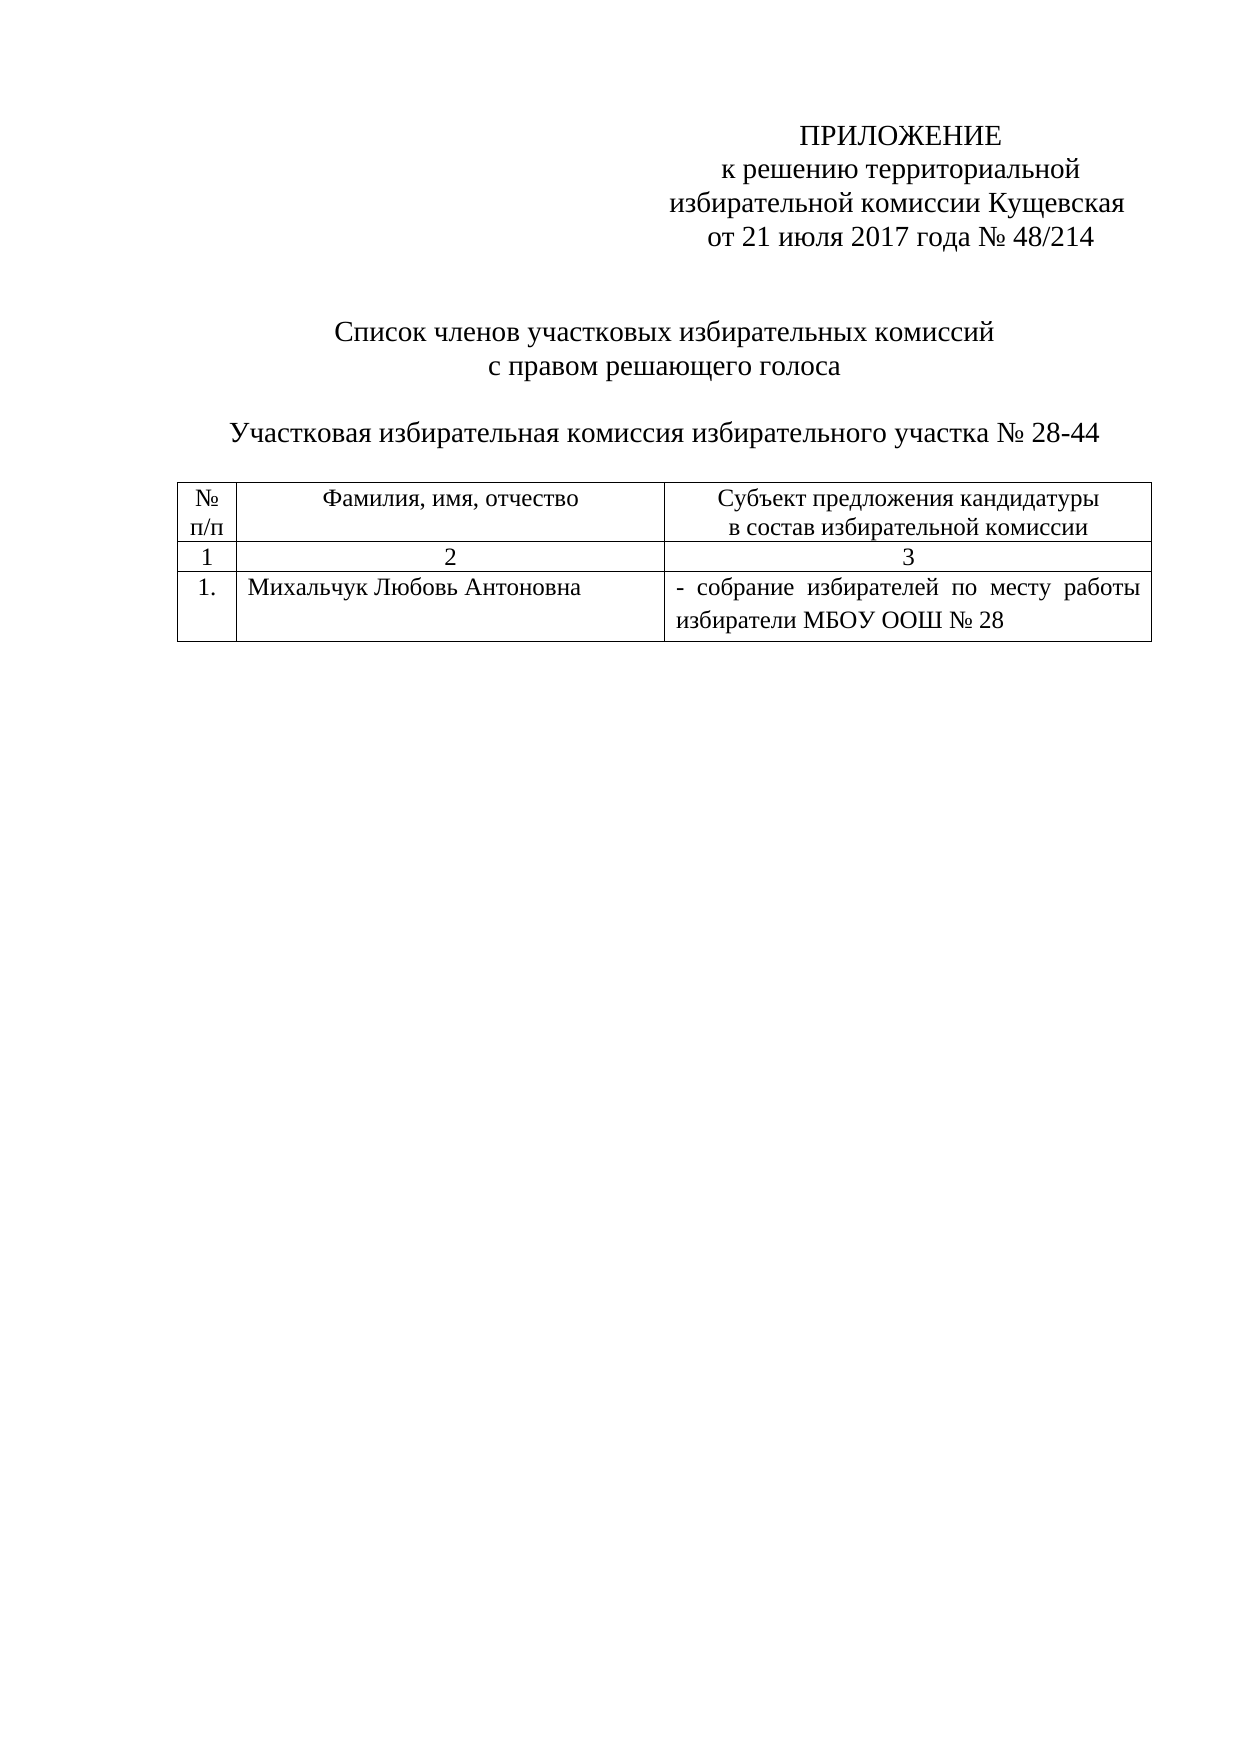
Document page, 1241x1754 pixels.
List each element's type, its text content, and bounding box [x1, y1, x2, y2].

text с правом решающего голоса [177, 348, 1152, 382]
text Участковая избирательная комиссия избирательного участка № 28-44 [177, 415, 1152, 449]
table_header Субъект предложения кандидатуры в состав избирательной комиссии [665, 483, 1151, 541]
table_header № п/п [178, 483, 236, 541]
text к решению территориальной избирательной комиссии Кущевская от 21 июля 2017 года № 48/214 [650, 152, 1152, 252]
text ПРИЛОЖЕНИЕ [650, 118, 1152, 152]
table_cell 1. [178, 572, 236, 641]
table_cell Михальчук Любовь Антоновна [237, 572, 664, 641]
text Список членов участковых избирательных комиссий [177, 314, 1152, 348]
table_cell 2 [237, 542, 664, 571]
table_cell 1 [178, 542, 236, 571]
table_cell - собрание избирателей по месту работы избиратели МБОУ ООШ № 28 [665, 572, 1151, 641]
table_cell 3 [665, 542, 1151, 571]
table_header Фамилия, имя, отчество [237, 483, 664, 541]
